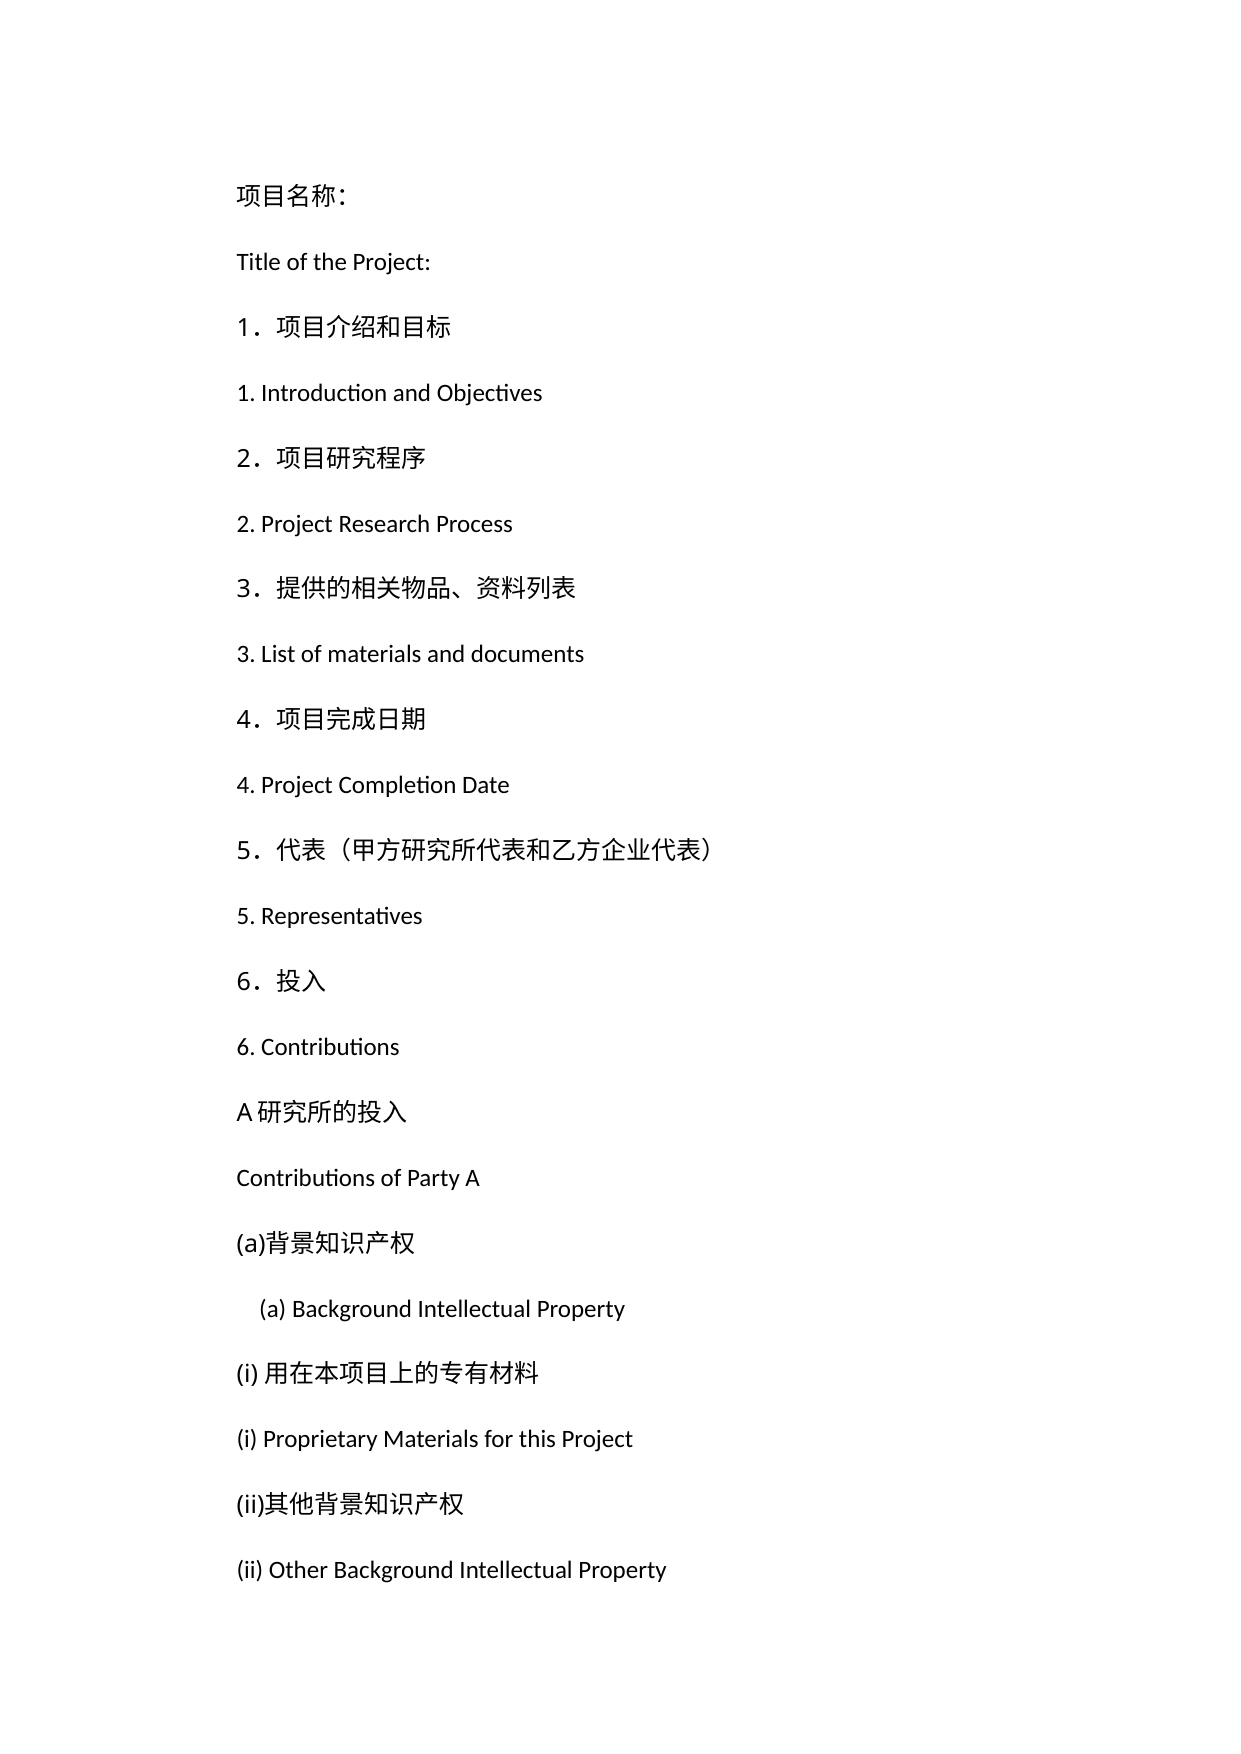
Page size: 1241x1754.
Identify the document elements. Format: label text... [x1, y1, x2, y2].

text 项目名称： [187, 162, 1053, 227]
text 3. List of materials and documents [187, 638, 1053, 670]
text (ii)其他背景知识产权 [187, 1470, 1053, 1535]
text (ii) Other Background Intellectual Property [187, 1553, 1053, 1586]
text Contributions of Party A [187, 1161, 1053, 1193]
text 4．项目完成日期 [187, 685, 1053, 750]
text (i) Proprietary Materials for this Project [187, 1423, 1053, 1455]
text 1．项目介绍和目标 [187, 293, 1053, 358]
text A研究所的投入 [187, 1078, 1053, 1143]
text (a) Background Intellectual Property [187, 1292, 1053, 1324]
text 5. Representatives [187, 899, 1053, 932]
text 2. Project Research Process [187, 507, 1053, 539]
text (i) 用在本项目上的专有材料 [187, 1339, 1053, 1404]
text 3．提供的相关物品、资料列表 [187, 554, 1053, 619]
text 4. Project Completion Date [187, 768, 1053, 801]
text 6. Contributions [187, 1030, 1053, 1063]
text 1. Introduction and Objectives [187, 376, 1053, 408]
text (a)背景知识产权 [187, 1209, 1053, 1274]
text 2．项目研究程序 [187, 424, 1053, 489]
text 6．投入 [187, 947, 1053, 1012]
text Title of the Project: [187, 245, 1053, 278]
text 5．代表（甲方研究所代表和乙方企业代表） [187, 816, 1053, 881]
